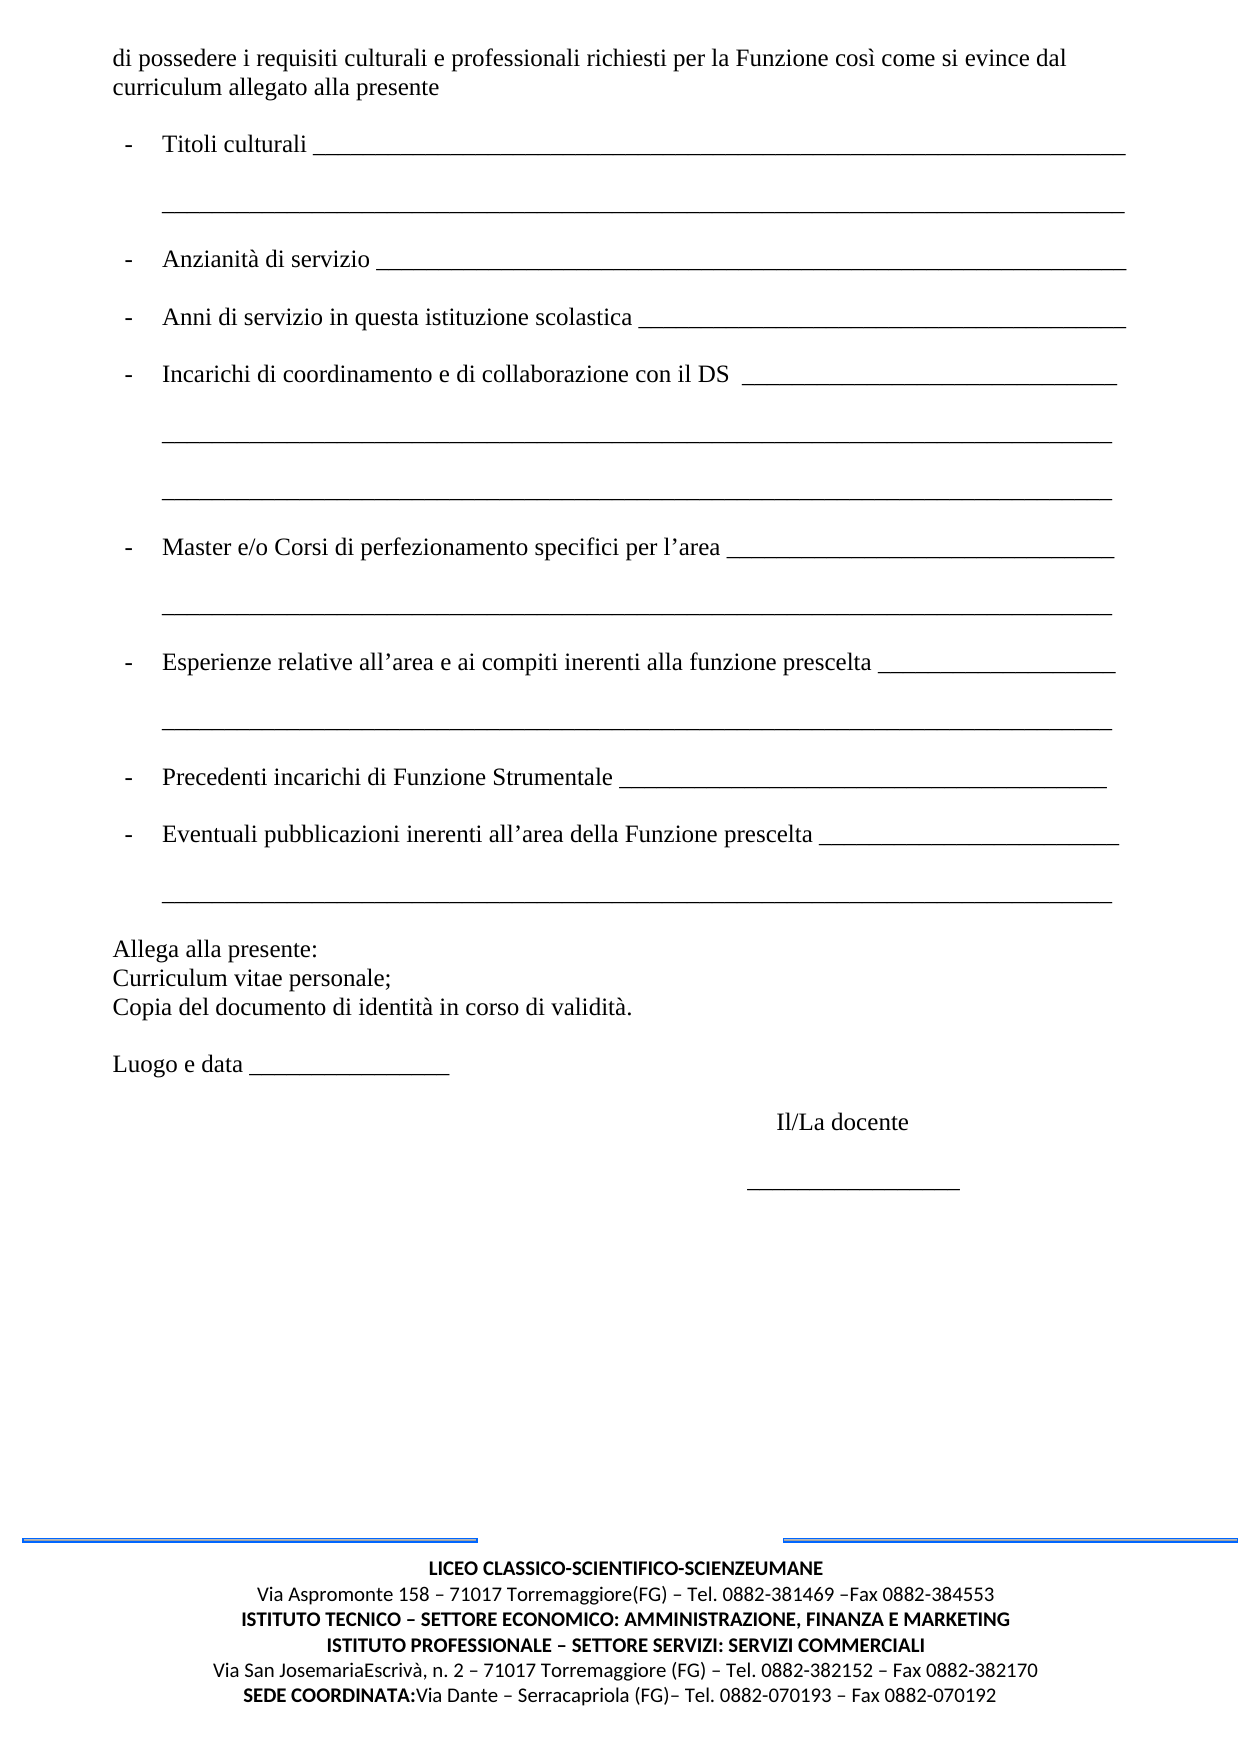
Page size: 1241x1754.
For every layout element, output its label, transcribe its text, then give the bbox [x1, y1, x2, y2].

list Precedenti incarichi di Funzione Strumentale _______________________________________ [124, 762, 1128, 790]
text Il/La docente [747, 1107, 1128, 1135]
text Luogo e data ________________ [112, 1049, 1128, 1078]
text Copia del documento di identità in corso di validità. [112, 992, 1128, 1020]
list ____________________________________________________________________________ [162, 877, 1128, 905]
list Anni di servizio in questa istituzione scolastica _______________________________________ [124, 302, 1128, 330]
text Curriculum vitae personale; [112, 963, 1128, 992]
list ____________________________________________________________________________ [162, 417, 1128, 445]
list Esperienze relative all’area e ai compiti inerenti alla funzione prescelta ___________________ [124, 647, 1128, 675]
list _____________________________________________________________________________ [162, 187, 1128, 215]
list ____________________________________________________________________________ [162, 704, 1128, 733]
text di possedere i requisiti culturali e professionali richiesti per la Funzione così come si evince dal curriculum allegato alla presente [112, 43, 1128, 100]
text _________________ [673, 1164, 1128, 1193]
list Master e/o Corsi di perfezionamento specifici per l’area _______________________________ [124, 532, 1128, 560]
list Incarichi di coordinamento e di collaborazione con il DS ______________________________ [124, 359, 1128, 388]
list ____________________________________________________________________________ [162, 589, 1128, 618]
list Anzianità di servizio ____________________________________________________________ [124, 244, 1128, 273]
list ____________________________________________________________________________ [162, 474, 1128, 503]
list Eventuali pubblicazioni inerenti all’area della Funzione prescelta ________________________ [124, 819, 1128, 848]
text Allega alla presente: [112, 934, 1128, 963]
list Titoli culturali _________________________________________________________________ [124, 129, 1128, 158]
